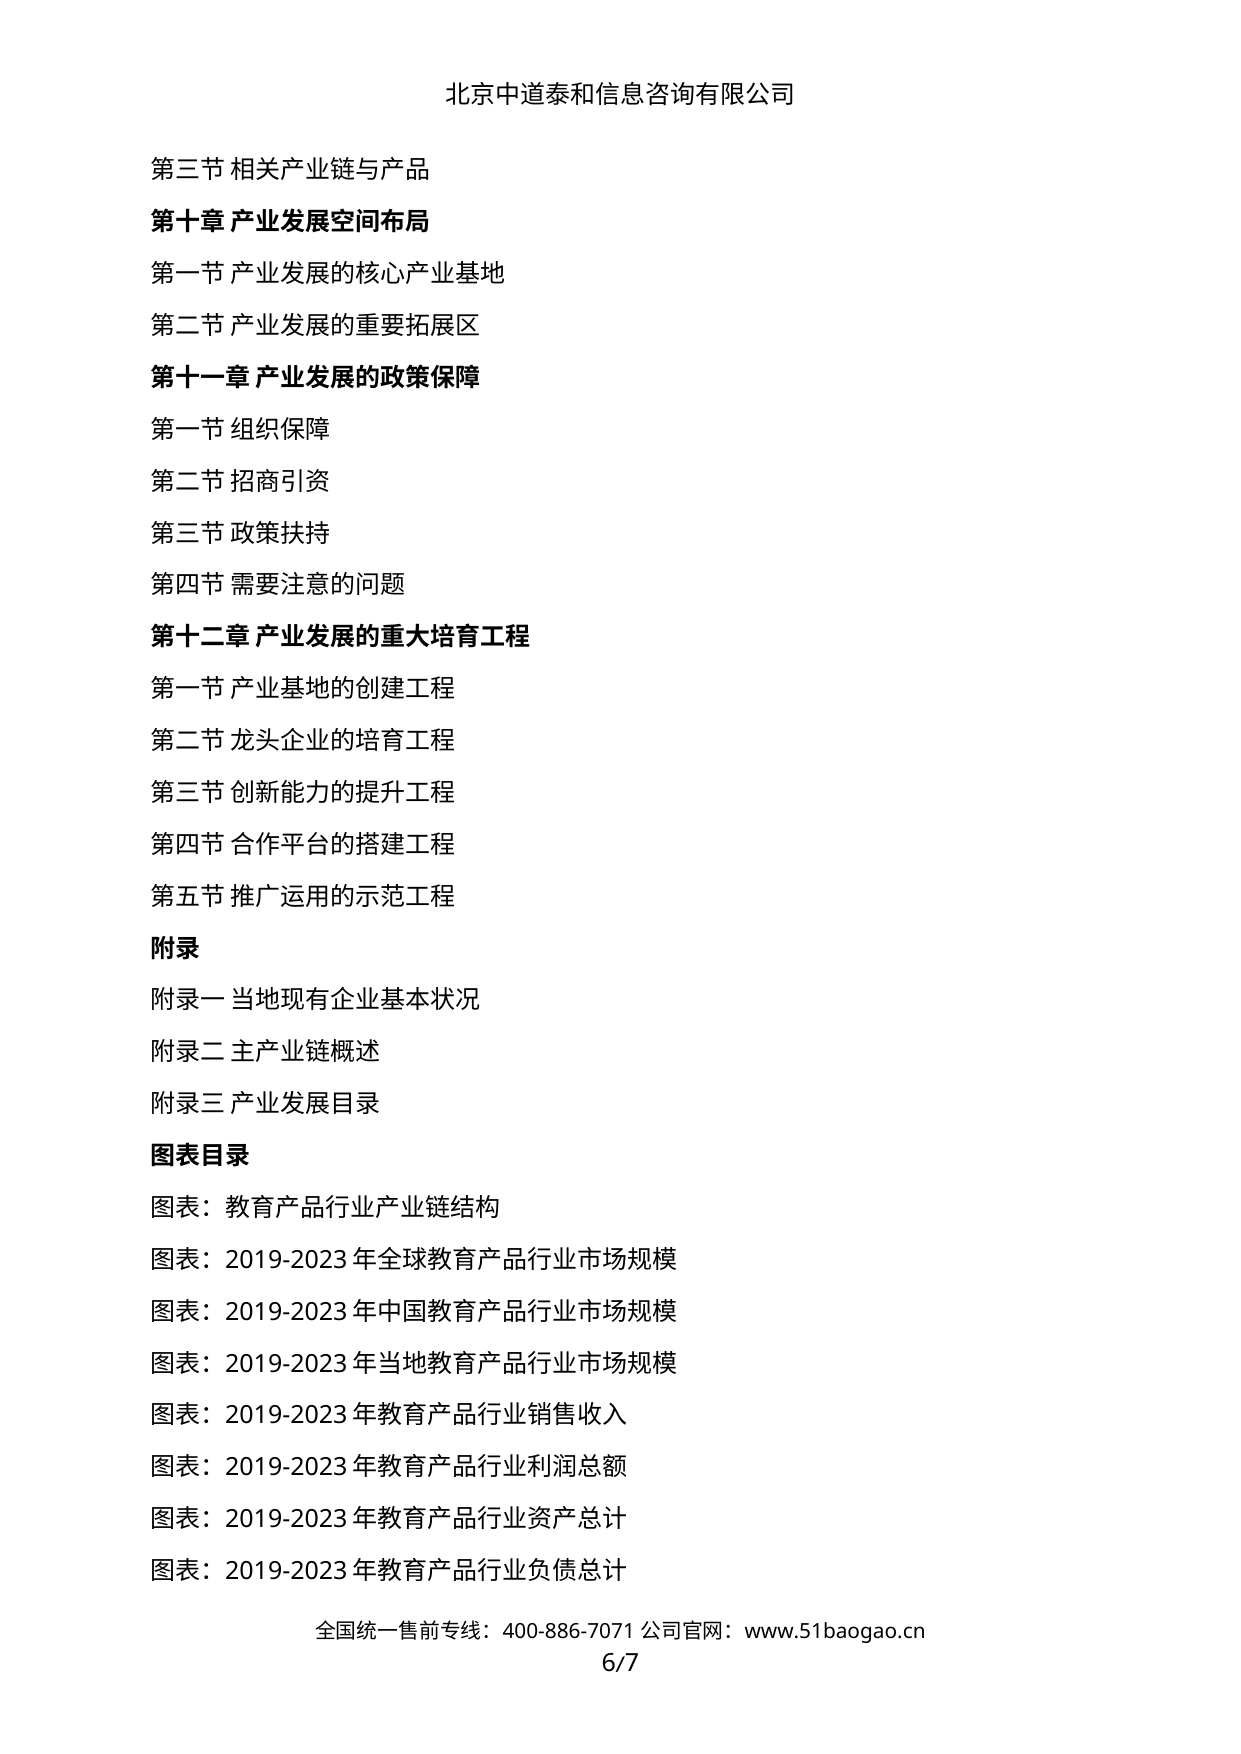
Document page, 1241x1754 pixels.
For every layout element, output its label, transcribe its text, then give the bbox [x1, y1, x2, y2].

text 图表：2019-2023年教育产品行业负债总计 [150, 1551, 1090, 1587]
text 图表目录 [150, 1136, 1090, 1172]
text 第三节 相关产业链与产品 [150, 150, 1090, 186]
text 第五节 推广运用的示范工程 [150, 876, 1090, 912]
text 第一节 产业基地的创建工程 [150, 669, 1090, 705]
text 图表：2019-2023年教育产品行业资产总计 [150, 1499, 1090, 1535]
text 附录二 主产业链概述 [150, 1032, 1090, 1068]
text 第二节 产业发展的重要拓展区 [150, 306, 1090, 342]
text 第四节 合作平台的搭建工程 [150, 824, 1090, 861]
text 图表：教育产品行业产业链结构 [150, 1187, 1090, 1224]
text 第一节 产业发展的核心产业基地 [150, 254, 1090, 290]
text 图表：2019-2023年全球教育产品行业市场规模 [150, 1239, 1090, 1276]
text 附录一 当地现有企业基本状况 [150, 980, 1090, 1016]
text 第十二章 产业发展的重大培育工程 [150, 617, 1090, 653]
text 第三节 政策扶持 [150, 513, 1090, 549]
text 第二节 龙头企业的培育工程 [150, 721, 1090, 757]
text 第三节 创新能力的提升工程 [150, 772, 1090, 809]
text 图表：2019-2023年教育产品行业利润总额 [150, 1447, 1090, 1483]
text 图表：2019-2023年中国教育产品行业市场规模 [150, 1291, 1090, 1327]
text 第四节 需要注意的问题 [150, 565, 1090, 601]
text 第十一章 产业发展的政策保障 [150, 357, 1090, 394]
text 附录三 产业发展目录 [150, 1084, 1090, 1120]
text 图表：2019-2023年教育产品行业销售收入 [150, 1395, 1090, 1431]
text 第二节 招商引资 [150, 461, 1090, 497]
text 附录 [150, 928, 1090, 964]
text 第十章 产业发展空间布局 [150, 202, 1090, 238]
text 图表：2019-2023年当地教育产品行业市场规模 [150, 1343, 1090, 1379]
text 第一节 组织保障 [150, 409, 1090, 446]
